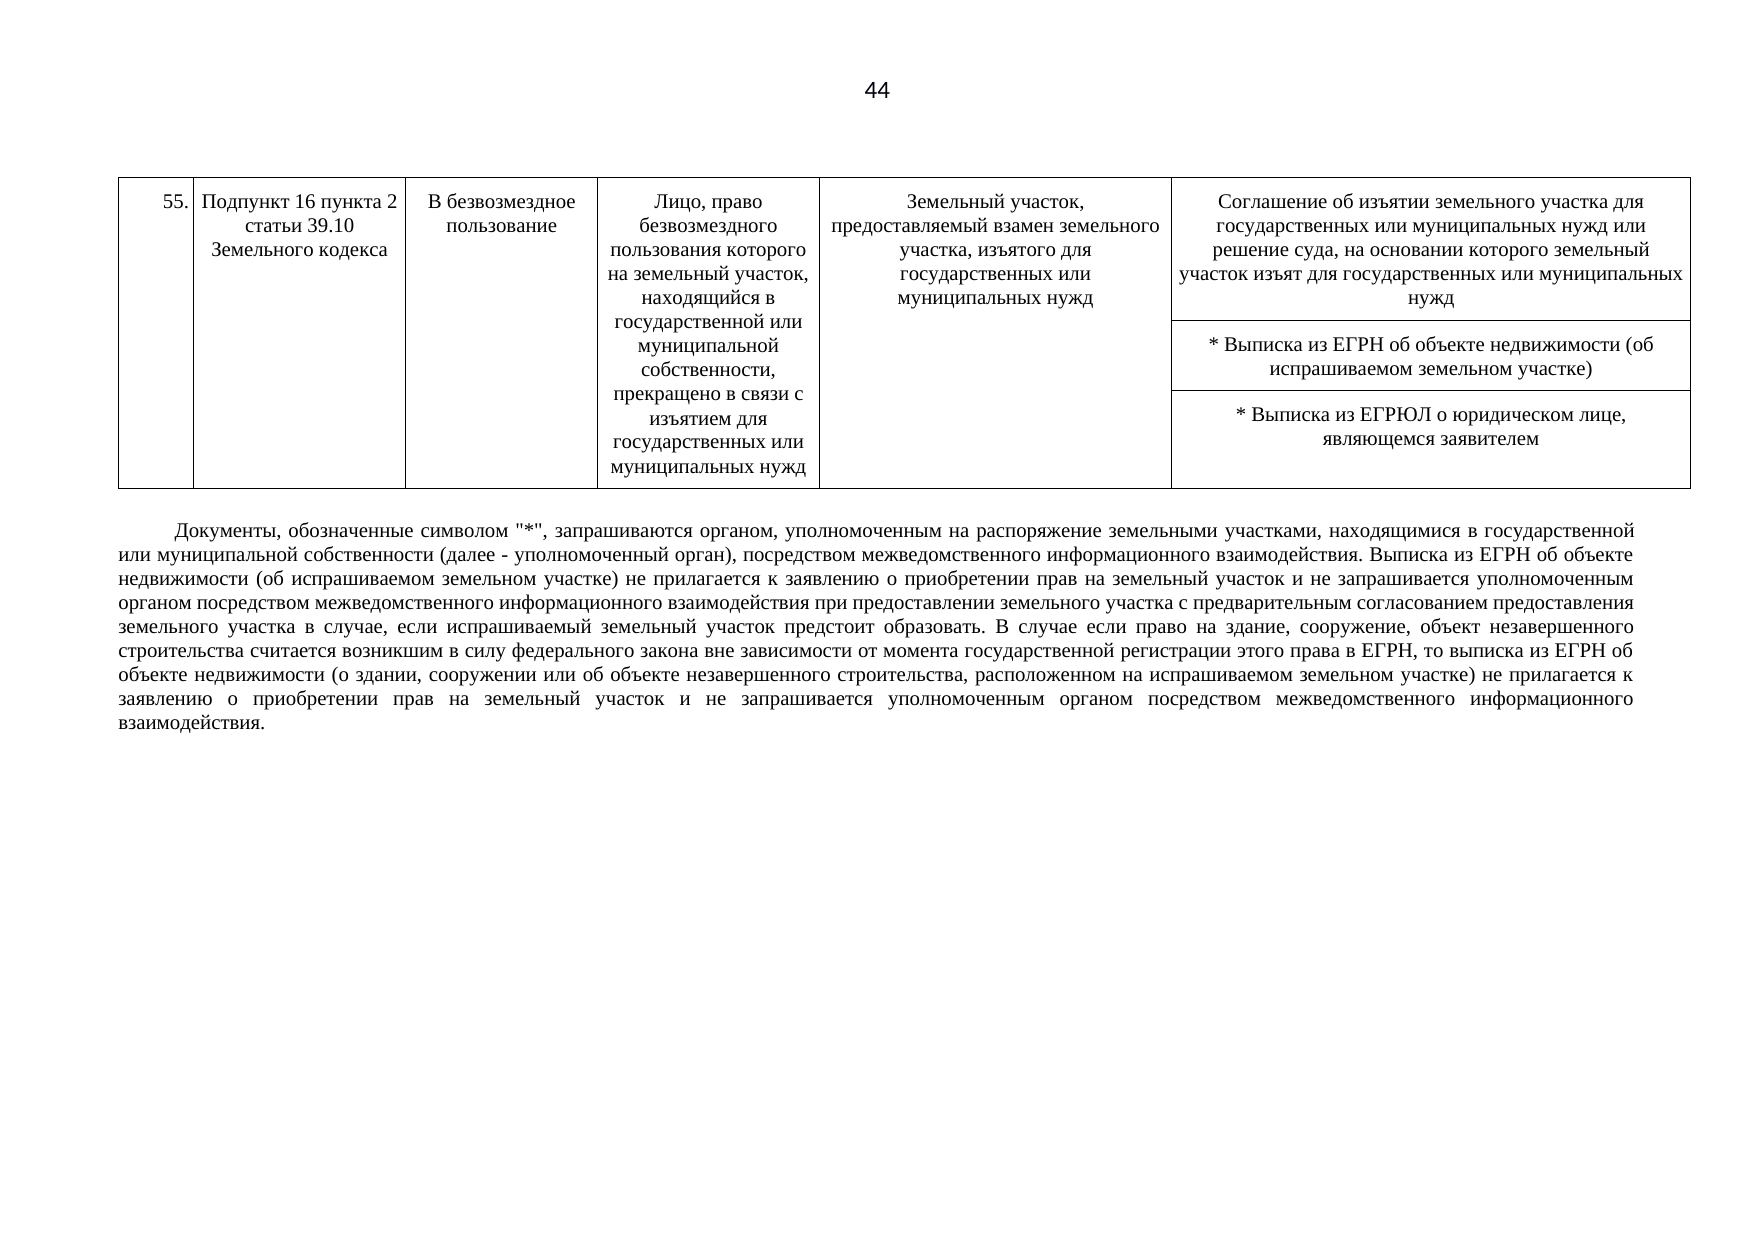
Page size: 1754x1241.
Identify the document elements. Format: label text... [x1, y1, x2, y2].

table_cell Лицо, право безвозмездного пользования которого на земельный участок, находящийся в государственной или муниципальной собственности, прекращено в связи с изъятием для государственных или муниципальных нужд [598, 178, 819, 488]
table_cell * Выписка из ЕГРЮЛ о юридическом лице, являющемся заявителем [1172, 391, 1690, 488]
table_cell Подпункт 16 пункта 2 статьи 39.10 Земельного кодекса [194, 178, 405, 488]
table_cell Соглашение об изъятии земельного участка для государственных или муниципальных нужд или решение суда, на основании которого земельный участок изъят для государственных или муниципальных нужд [1172, 178, 1690, 320]
text Документы, обозначенные символом "*", запрашиваются органом, уполномоченным на распоряжение земельными участками, находящимися в государственной или муниципальной собственности (далее - уполномоченный орган), посредством межведомственного информационного взаимодействия. Выписка из ЕГРН об объекте недвижимости (об испрашиваемом земельном участке) не прилагается к заявлению о приобретении прав на земельный участок и не запрашивается уполномоченным органом посредством межведомственного информационного взаимодействия при предоставлении земельного участка с предварительным согласованием предоставления земельного участка в случае, если испрашиваемый земельный участок предстоит образовать. В случае если право на здание, сооружение, объект незавершенного строительства считается возникшим в силу федерального закона вне зависимости от момента государственной регистрации этого права в ЕГРН, то выписка из ЕГРН об объекте недвижимости (о здании, сооружении или об объекте незавершенного строительства, расположенном на испрашиваемом земельном участке) не прилагается к заявлению о приобретении прав на земельный участок и не запрашивается уполномоченным органом посредством межведомственного информационного взаимодействия. [118, 518, 1636, 734]
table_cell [406, 178, 597, 488]
table_cell Земельный участок, предоставляемый взамен земельного участка, изъятого для государственных или муниципальных нужд [820, 178, 1171, 488]
table_cell [119, 178, 193, 488]
table_cell * Выписка из ЕГРН об объекте недвижимости (об испрашиваемом земельном участке) [1172, 321, 1690, 390]
